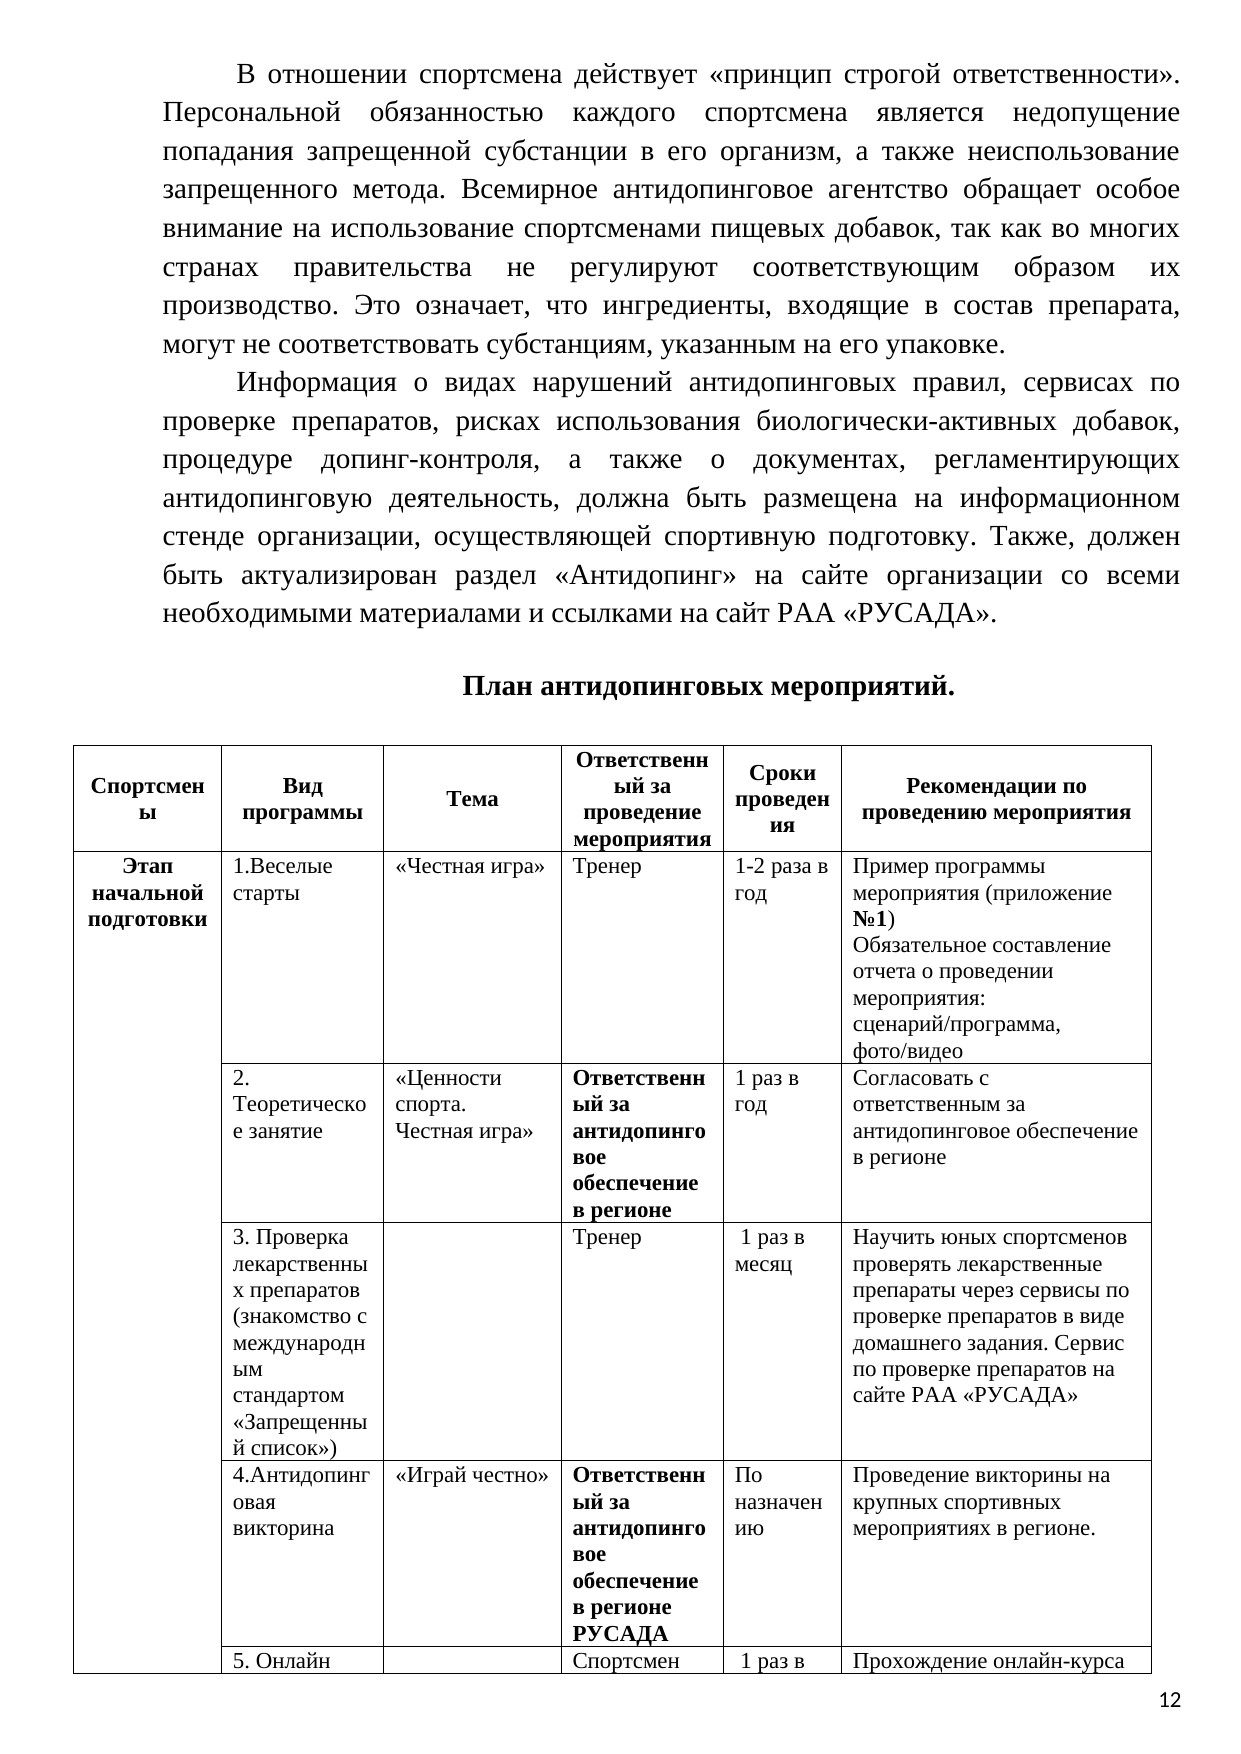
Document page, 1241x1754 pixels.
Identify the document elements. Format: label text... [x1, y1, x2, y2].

text План антидопинговых мероприятий. [162, 668, 1181, 701]
text Информация о видах нарушений антидопинговых правил, сервисах по проверке препаратов, рисках использования биологически-активных добавок, процедуре допинг-контроля, а также о документах, регламентирующих антидопинговую деятельность, должна быть размещена на информационном стенде организации, осуществляющей спортивную подготовку. Также, должен быть актуализирован раздел «Антидопинг» на сайте организации со всеми необходимыми материалами и ссылками на сайт РАА «РУСАДА». [162, 364, 1181, 629]
table_cell Тренер [562, 852, 723, 1063]
table_cell 1-2 раза в год [724, 852, 841, 1063]
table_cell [842, 1647, 1151, 1673]
table_cell Ответственный за антидопинговое обеспечение в регионе РУСАДА [562, 1461, 723, 1646]
table_cell По назначению [724, 1461, 841, 1646]
table_cell 4.Антидопинговая викторина [222, 1461, 383, 1646]
table_cell 1 раз в год [724, 1647, 841, 1673]
table_header Ответственный за проведение мероприятия [562, 746, 723, 851]
table_cell [384, 1647, 561, 1673]
table_header Тема [384, 746, 561, 851]
table_header Вид программы [222, 746, 383, 851]
table_cell 1.Веселые старты [222, 852, 383, 1063]
table_cell 1 раз в месяц [724, 1223, 841, 1460]
table_cell Этап начальной подготовки [74, 852, 221, 1673]
table_header Рекомендации по проведению мероприятия [842, 746, 1151, 851]
table_cell Ответственный за антидопинговое обеспечение в регионе [562, 1064, 723, 1222]
table_cell Тренер [562, 1223, 723, 1460]
table_cell Спортсмен [562, 1647, 723, 1673]
table_cell 2. Теоретическое занятие [222, 1064, 383, 1222]
table_cell Согласовать с ответственным за антидопинговое обеспечение в регионе [842, 1064, 1151, 1222]
table_cell Научить юных спортсменов проверять лекарственные препараты через сервисы по проверке препаратов в виде домашнего задания. Сервис по проверке препаратов на сайте РАА «РУСАДА» [842, 1223, 1151, 1460]
table_cell Проведение викторины на крупных спортивных мероприятиях в регионе. [842, 1461, 1151, 1646]
table_cell 3. Проверка лекарственных препаратов (знакомство с международным стандартом «Запрещенный список») [222, 1223, 383, 1460]
table_cell «Честная игра» [384, 852, 561, 1063]
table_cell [222, 1647, 383, 1673]
table_cell Пример программы мероприятия (приложение №1) Обязательное составление отчета о проведении мероприятия: сценарий/программа, фото/видео [842, 852, 1151, 1063]
table_header Сроки проведения [724, 746, 841, 851]
text В отношении спортсмена действует «принцип строгой ответственности». Персональной обязанностью каждого спортсмена является недопущение попадания запрещенной субстанции в его организм, а также неиспользование запрещенного метода. Всемирное антидопинговое агентство обращает особое внимание на использование спортсменами пищевых добавок, так как во многих странах правительства не регулируют соответствующим образом их производство. Это означает, что ингредиенты, входящие в состав препарата, могут не соответствовать субстанциям, указанным на его упаковке. [162, 56, 1181, 359]
table_cell [384, 1223, 561, 1460]
table_cell «Играй честно» [384, 1461, 561, 1646]
table_cell «Ценности спорта. Честная игра» [384, 1064, 561, 1222]
table_cell 1 раз в год [724, 1064, 841, 1222]
table_header Спортсмены [74, 746, 221, 851]
